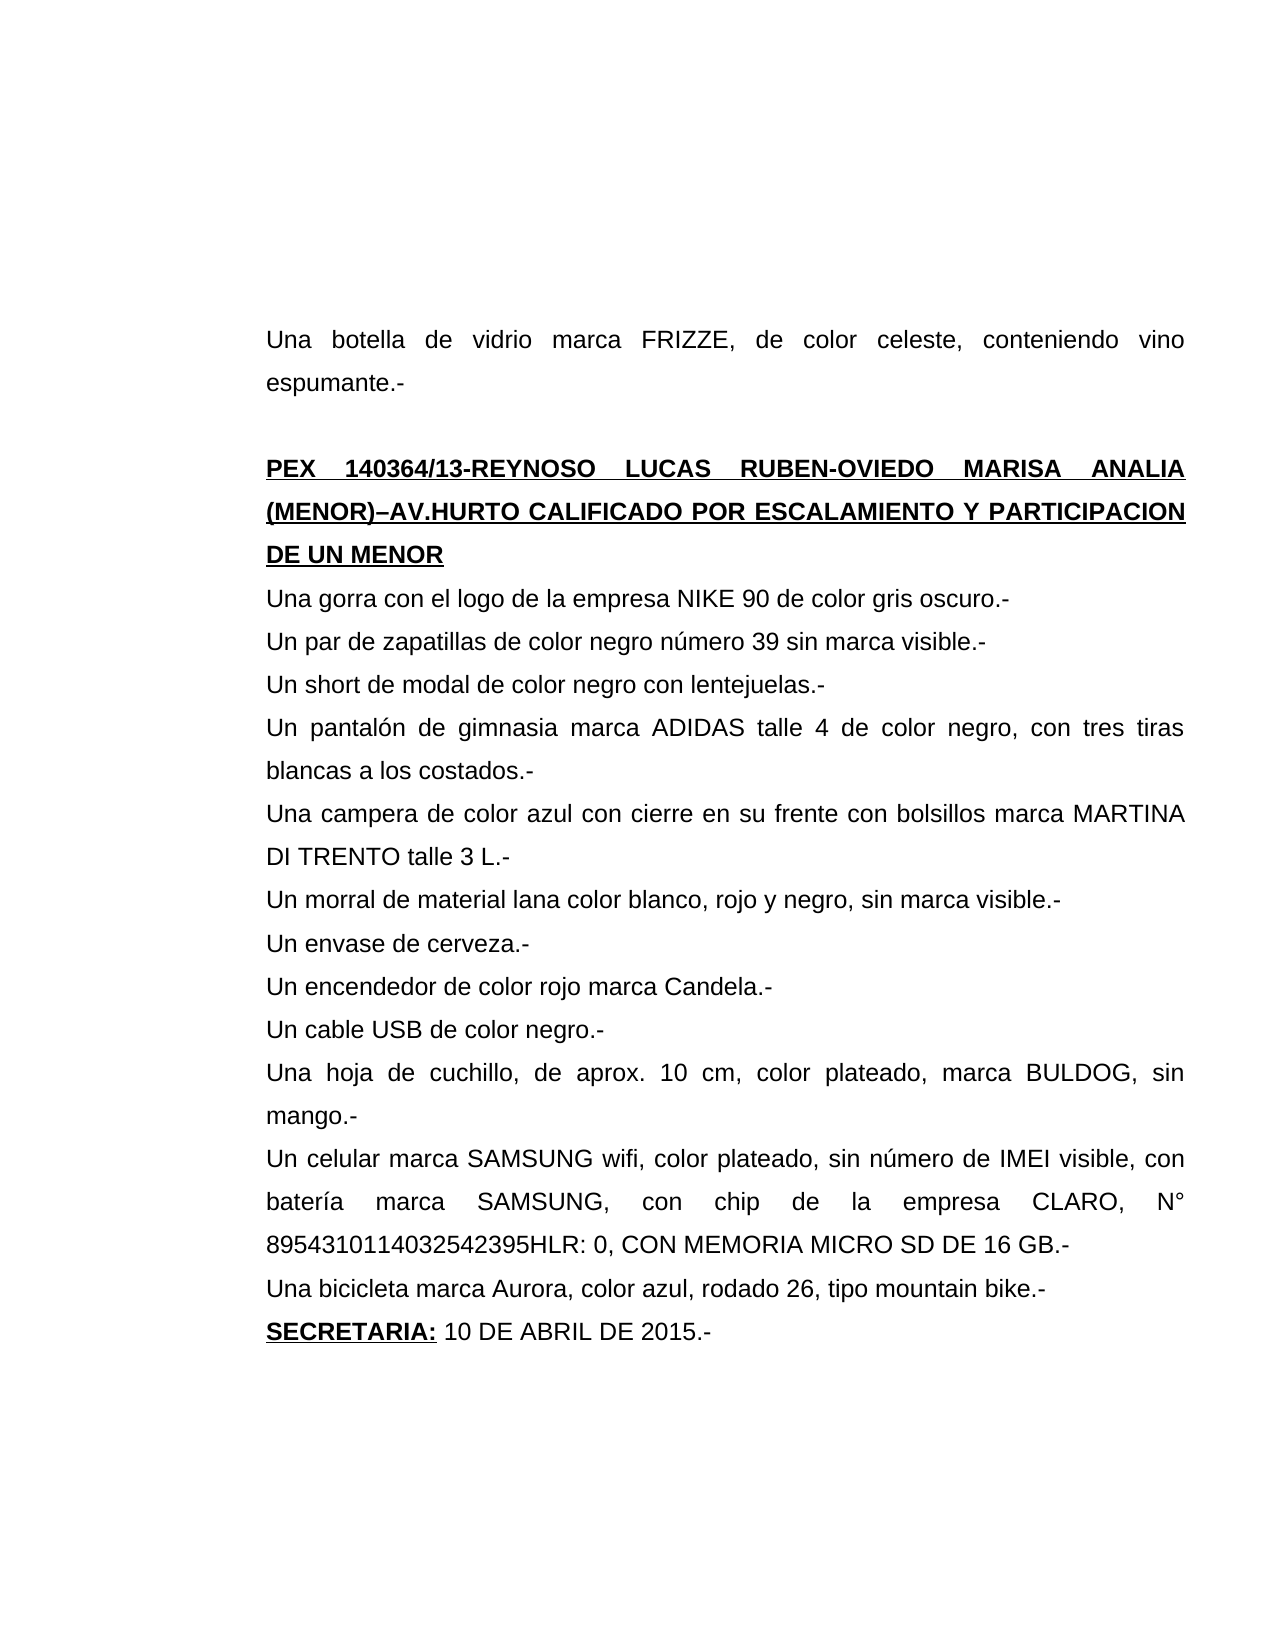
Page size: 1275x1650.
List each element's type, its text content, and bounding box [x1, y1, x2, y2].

text SECRETARIA: 10 DE ABRIL DE 2015.- [266, 1317, 1186, 1346]
text Un pantalón de gimnasia marca ADIDAS talle 4 de color negro, con tres tiras blancas a los costados.- [266, 713, 1186, 785]
text Un encendedor de color rojo marca Candela.- [266, 972, 1186, 1001]
text Un cable USB de color negro.- [266, 1015, 1186, 1044]
text PEX 140364/13-REYNOSO LUCAS RUBEN-OVIEDO MARISA ANALIA (MENOR)–AV.HURTO CALIFICADO POR ESCALAMIENTO Y PARTICIPACION DE UN MENOR [266, 480, 1186, 522]
text Una gorra con el logo de la empresa NIKE 90 de color gris oscuro.- [266, 584, 1186, 612]
text Un envase de cerveza.- [266, 929, 1186, 957]
text Un par de zapatillas de color negro número 39 sin marca visible.- [266, 627, 1186, 656]
text Un celular marca SAMSUNG wifi, color plateado, sin número de IMEI visible, con batería marca SAMSUNG, con chip de la empresa CLARO, N° 8954310114032542395HLR: 0, CON MEMORIA MICRO SD DE 16 GB.- [266, 1144, 1186, 1259]
text PEX 140364/13-REYNOSO LUCAS RUBEN-OVIEDO MARISA ANALIA (MENOR)–AV.HURTO CALIFICADO POR ESCALAMIENTO Y PARTICIPACION DE UN MENOR [266, 524, 1186, 569]
text Una hoja de cuchillo, de aprox. 10 cm, color plateado, marca BULDOG, sin mango.- [266, 1058, 1186, 1130]
text Una bicicleta marca Aurora, color azul, rodado 26, tipo mountain bike.- [266, 1274, 1186, 1302]
text Un morral de material lana color blanco, rojo y negro, sin marca visible.- [266, 886, 1186, 914]
text Un short de modal de color negro con lentejuelas.- [266, 670, 1186, 699]
text Una campera de color azul con cierre en su frente con bolsillos marca MARTINA DI TRENTO talle 3 L.- [266, 799, 1186, 871]
text Una botella de vidrio marca FRIZZE, de color celeste, conteniendo vino espumante.- [266, 325, 1186, 397]
text PEX 140364/13-REYNOSO LUCAS RUBEN-OVIEDO MARISA ANALIA (MENOR)–AV.HURTO CALIFICADO POR ESCALAMIENTO Y PARTICIPACION DE UN MENOR [266, 454, 1186, 479]
